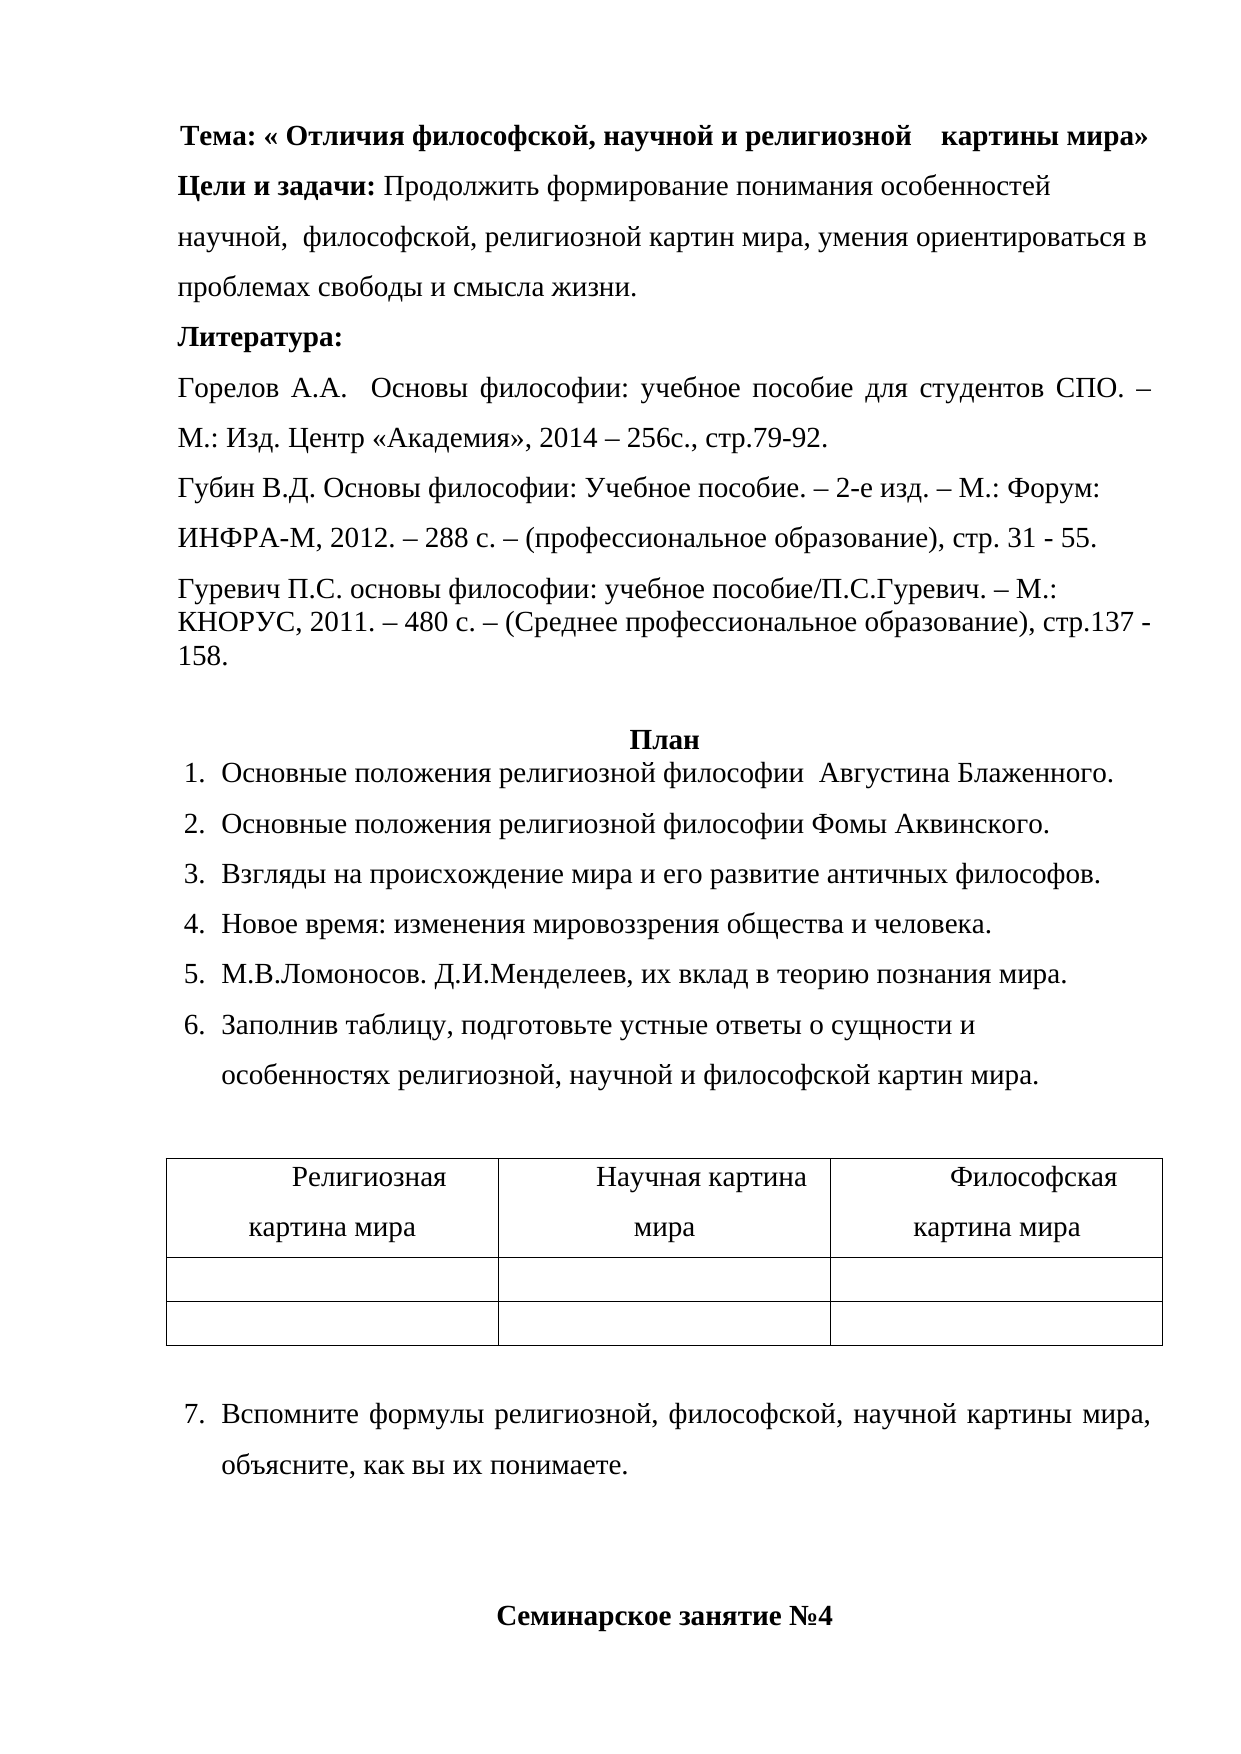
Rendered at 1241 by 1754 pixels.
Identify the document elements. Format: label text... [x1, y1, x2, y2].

table_cell [831, 1258, 1162, 1301]
table_header Философская картина мира [831, 1159, 1162, 1257]
list Основные положения религиозной философии Фомы Аквинского. [183, 806, 1152, 839]
table_header Научная картина мира [499, 1159, 830, 1257]
table_header Религиозная картина мира [167, 1159, 498, 1257]
table_cell [499, 1302, 830, 1345]
text Цели и задачи: Продолжить формирование понимания особенностей научной, философской, религиозной картин мира, умения ориентироваться в проблемах свободы и смысла жизни. [177, 168, 1152, 303]
text Семинарское занятие №4 [177, 1598, 1152, 1631]
text Горелов А.А. Основы философии: учебное пособие для студентов СПО. – М.: Изд. Центр «Академия», 2014 – 256с., стр.79-92. [177, 370, 1152, 453]
list М.В.Ломоносов. Д.И.Менделеев, их вклад в теорию познания мира. [183, 957, 1152, 990]
list Взгляды на происхождение мира и его развитие античных философов. [183, 856, 1152, 889]
table_cell [167, 1258, 498, 1301]
list Основные положения религиозной философии Августина Блаженного. [183, 755, 1152, 789]
text План [177, 722, 1152, 755]
text Литература: [177, 319, 1152, 353]
table_cell [831, 1302, 1162, 1345]
table_cell [167, 1302, 498, 1345]
list Новое время: изменения мировоззрения общества и человека. [183, 906, 1152, 940]
text Губин В.Д. Основы философии: Учебное пособие. – 2-е изд. – М.: Форум: ИНФРА-М, 2012. – 288 с. – (профессиональное образование), стр. 31 - 55. [177, 470, 1152, 554]
text Тема: « Отличия философской, научной и религиозной картины мира» [177, 118, 1152, 152]
list Заполнив таблицу, подготовьте устные ответы о сущности и особенностях религиозной, научной и философской картин мира. [183, 1007, 1152, 1091]
list Вспомните формулы религиозной, философской, научной картины мира, объясните, как вы их понимаете. [183, 1397, 1152, 1480]
table_cell [499, 1258, 830, 1301]
text Гуревич П.С. основы философии: учебное пособие/П.С.Гуревич. – М.: КНОРУС, 2011. – 480 с. – (Среднее профессиональное образование), стр.137 - 158. [177, 571, 1152, 672]
